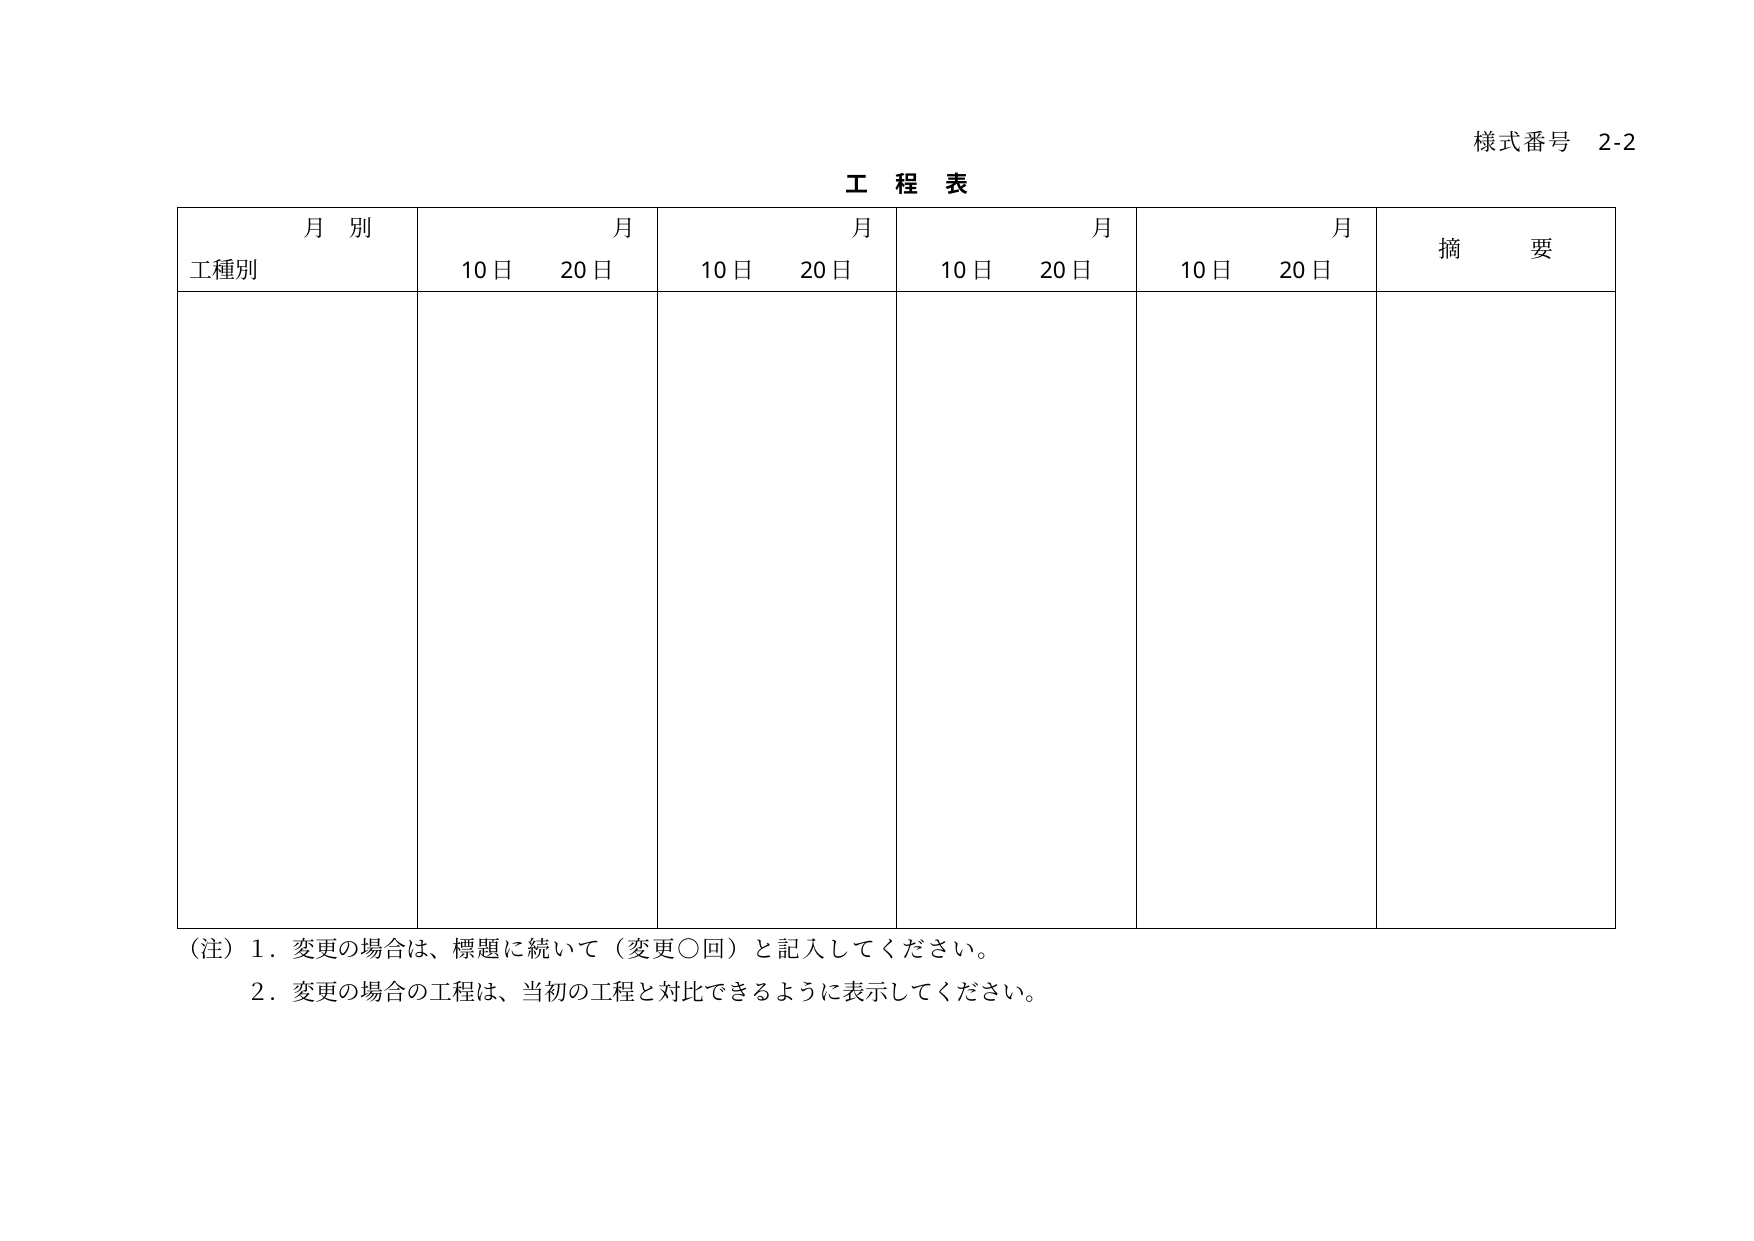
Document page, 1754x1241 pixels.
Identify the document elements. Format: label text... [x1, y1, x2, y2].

table_cell [897, 292, 1136, 928]
text 様式番号 2-2 [177, 122, 1636, 159]
table_header 月 10日 20日 [658, 208, 896, 291]
table_header 月 10日 20日 [1137, 208, 1376, 291]
table_cell [1137, 292, 1376, 928]
table_header 摘 要 [1377, 208, 1615, 291]
table_header 月 10日 20日 [418, 208, 657, 291]
table_header 月 10日 20日 [897, 208, 1136, 291]
text （注）１．変更の場合は、標題に続いて（変更○回）と記入してください。 [177, 929, 1636, 967]
table_cell [1377, 292, 1615, 928]
table_cell [418, 292, 657, 928]
text ２．変更の場合の工程は、当初の工程と対比できるように表示してください。 [177, 972, 1636, 1009]
text 工 程 表 [177, 164, 1636, 202]
table_cell [178, 292, 417, 928]
table_cell [658, 292, 896, 928]
table_header 月 別 工種別 [178, 208, 417, 291]
